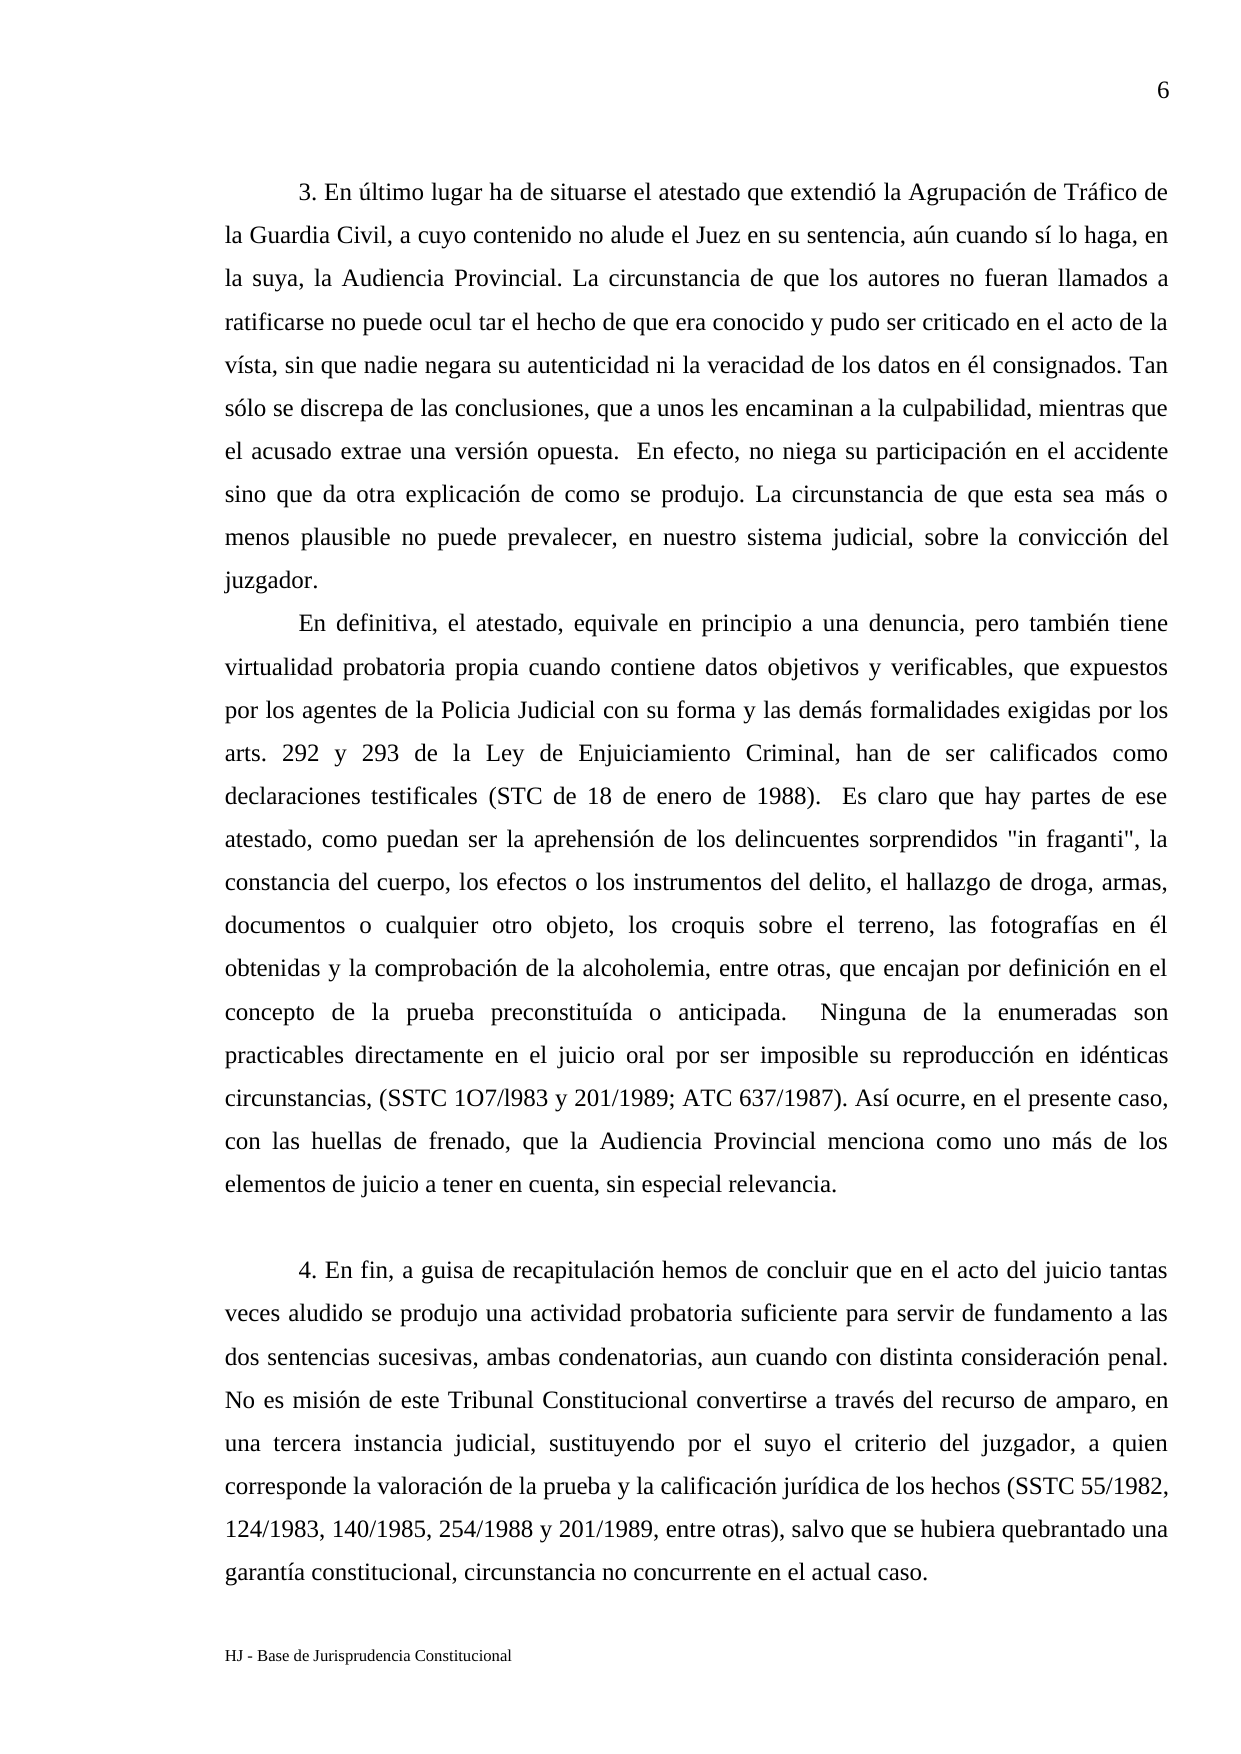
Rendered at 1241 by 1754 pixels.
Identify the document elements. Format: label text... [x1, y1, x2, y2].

text 3. En último lugar ha de situarse el atestado que extendió la Agrupación de Tráfico de la Guardia Civil, a cuyo contenido no alude el Juez en su sentencia, aún cuando sí lo haga, en la suya, la Audiencia Provincial. La circunstancia de que los autores no fueran llamados a ratificarse no puede ocul tar el hecho de que era conocido y pudo ser criticado en el acto de la vísta, sin que nadie negara su autenticidad ni la veracidad de los datos en él consignados. Tan sólo se discrepa de las conclusiones, que a unos les encaminan a la culpabilidad, mientras que el acusado extrae una versión opuesta. En efecto, no niega su participación en el accidente sino que da otra explicación de como se produjo. La circunstancia de que esta sea más o menos plausible no puede prevalecer, en nuestro sistema judicial, sobre la convicción del juzgador. [224, 177, 1169, 594]
text En definitiva, el atestado, equivale en principio a una denuncia, pero también tiene virtualidad probatoria propia cuando contiene datos objetivos y verificables, que expuestos por los agentes de la Policia Judicial con su forma y las demás formalidades exigidas por los arts. 292 y 293 de la Ley de Enjuiciamiento Criminal, han de ser calificados como declaraciones testificales (STC de 18 de enero de 1988). Es claro que hay partes de ese atestado, como puedan ser la aprehensión de los delincuentes sorprendidos "in fraganti", la constancia del cuerpo, los efectos o los instrumentos del delito, el hallazgo de droga, armas, documentos o cualquier otro objeto, los croquis sobre el terreno, las fotografías en él obtenidas y la comprobación de la alcoholemia, entre otras, que encajan por definición en el concepto de la prueba preconstituída o anticipada. Ninguna de la enumeradas son practicables directamente en el juicio oral por ser imposible su reproducción en idénticas circunstancias, (SSTC 1O7/l983 y 201/1989; ATC 637/1987). Así ocurre, en el presente caso, con las huellas de frenado, que la Audiencia Provincial menciona como uno más de los elementos de juicio a tener en cuenta, sin especial relevancia. [224, 608, 1169, 1198]
text 4. En fin, a guisa de recapitulación hemos de concluir que en el acto del juicio tantas veces aludido se produjo una actividad probatoria suficiente para servir de fundamento a las dos sentencias sucesivas, ambas condenatorias, aun cuando con distinta consideración penal. No es misión de este Tribunal Constitucional convertirse a través del recurso de amparo, en una tercera instancia judicial, sustituyendo por el suyo el criterio del juzgador, a quien corresponde la valoración de la prueba y la calificación jurídica de los hechos (SSTC 55/1982, 124/1983, 140/1985, 254/1988 y 201/1989, entre otras), salvo que se hubiera quebrantado una garantía constitucional, circunstancia no concurrente en el actual caso. [224, 1255, 1169, 1586]
